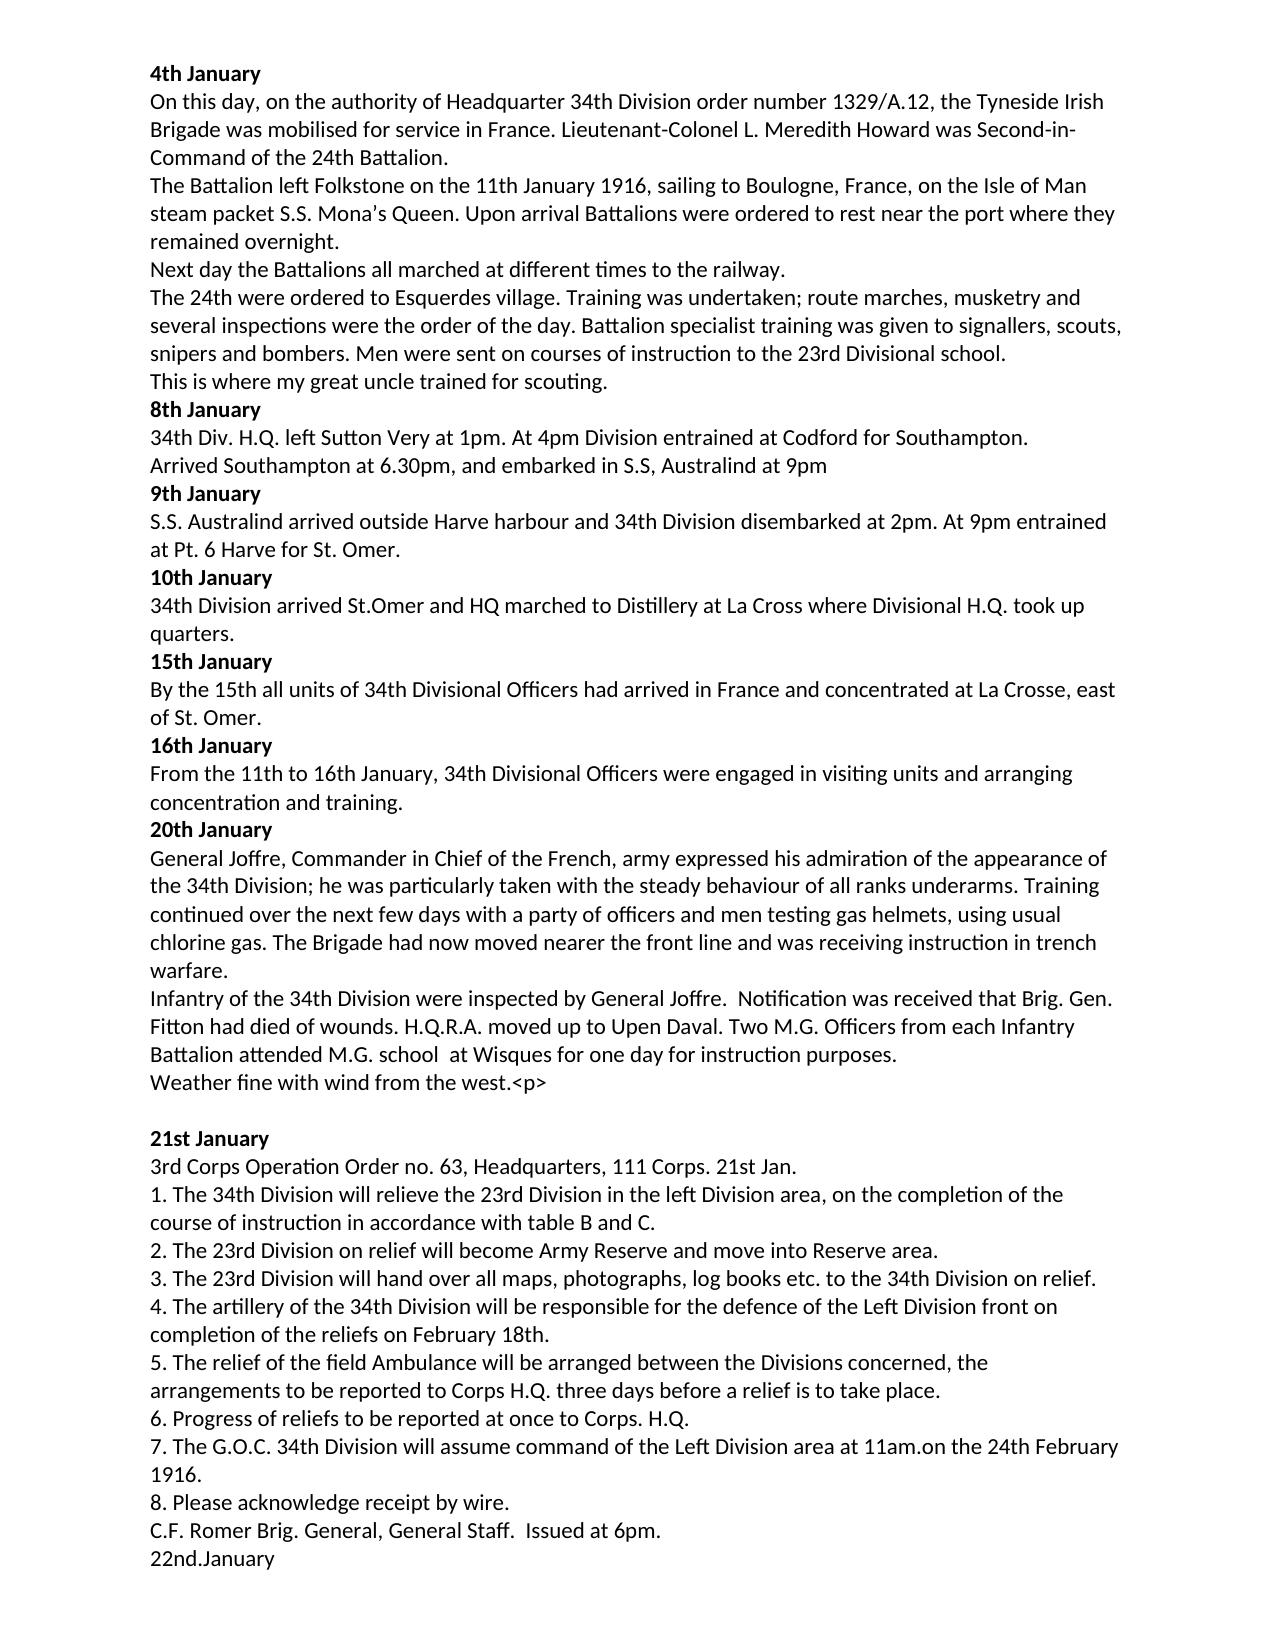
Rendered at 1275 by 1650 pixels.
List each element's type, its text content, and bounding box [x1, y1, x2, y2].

text Next day the Battalions all marched at different times to the railway. [150, 255, 1125, 283]
text Weather fine with wind from the west.<p> [150, 1068, 1125, 1096]
text 4. The artillery of the 34th Division will be responsible for the defence of the Left Division front on completion of the reliefs on February 18th. [150, 1292, 1125, 1348]
text On this day, on the authority of Headquarter 34th Division order number 1329/A.12, the Tyneside Irish Brigade was mobilised for service in France. Lieutenant-Colonel L. Meredith Howard was Second-in-Command of the 24th Battalion. [150, 87, 1125, 171]
text 8. Please acknowledge receipt by wire. [150, 1488, 1125, 1516]
text 34th Division arrived St.Omer and HQ marched to Distillery at La Cross where Divisional H.Q. took up quarters. [150, 591, 1125, 647]
text 16th January [150, 732, 1125, 759]
text 7. The G.O.C. 34th Division will assume command of the Left Division area at 11am.on the 24th February 1916. [150, 1432, 1125, 1488]
text The 24th were ordered to Esquerdes village. Training was undertaken; route marches, musketry and several inspections were the order of the day. Battalion specialist training was given to signallers, scouts, snipers and bombers. Men were sent on courses of instruction to the 23rd Divisional school. [150, 283, 1125, 367]
text C.F. Romer Brig. General, General Staff. Issued at 6pm. [150, 1516, 1125, 1544]
text 3. The 23rd Division will hand over all maps, photographs, log books etc. to the 34th Division on relief. [150, 1264, 1125, 1292]
text 4th January [150, 59, 1125, 87]
text S.S. Australind arrived outside Harve harbour and 34th Division disembarked at 2pm. At 9pm entrained at Pt. 6 Harve for St. Omer. [150, 507, 1125, 563]
text By the 15th all units of 34th Divisional Officers had arrived in France and concentrated at La Crosse, east of St. Omer. [150, 676, 1125, 732]
text The Battalion left Folkstone on the 11th January 1916, sailing to Boulogne, France, on the Isle of Man steam packet S.S. Mona’s Queen. Upon arrival Battalions were ordered to rest near the port where they remained overnight. [150, 171, 1125, 255]
text 21st January [150, 1124, 1125, 1152]
text Infantry of the 34th Division were inspected by General Joffre. Notification was received that Brig. Gen. Fitton had died of wounds. H.Q.R.A. moved up to Upen Daval. Two M.G. Officers from each Infantry Battalion attended M.G. school at Wisques for one day for instruction purposes. [150, 984, 1125, 1068]
text 22nd.January [150, 1544, 1125, 1572]
text 2. The 23rd Division on relief will become Army Reserve and move into Reserve area. [150, 1236, 1125, 1264]
text 9th January [150, 479, 1125, 507]
text 8th January [150, 395, 1125, 423]
text From the 11th to 16th January, 34th Divisional Officers were engaged in visiting units and arranging concentration and training. [150, 759, 1125, 816]
text 20th January [150, 816, 1125, 844]
text This is where my great uncle trained for scouting. [150, 367, 1125, 395]
text 10th January [150, 563, 1125, 591]
text 6. Progress of reliefs to be reported at once to Corps. H.Q. [150, 1404, 1125, 1432]
text 15th January [150, 647, 1125, 676]
text General Joffre, Commander in Chief of the French, army expressed his admiration of the appearance of the 34th Division; he was particularly taken with the steady behaviour of all ranks underarms. Training continued over the next few days with a party of officers and men testing gas helmets, using usual chlorine gas. The Brigade had now moved nearer the front line and was receiving instruction in trench warfare. [150, 844, 1125, 984]
text Arrived Southampton at 6.30pm, and embarked in S.S, Australind at 9pm [150, 451, 1125, 479]
text 5. The relief of the field Ambulance will be arranged between the Divisions concerned, the arrangements to be reported to Corps H.Q. three days before a relief is to take place. [150, 1348, 1125, 1404]
text 3rd Corps Operation Order no. 63, Headquarters, 111 Corps. 21st Jan. [150, 1152, 1125, 1180]
text 1. The 34th Division will relieve the 23rd Division in the left Division area, on the completion of the course of instruction in accordance with table B and C. [150, 1180, 1125, 1236]
text 34th Div. H.Q. left Sutton Very at 1pm. At 4pm Division entrained at Codford for Southampton. [150, 423, 1125, 451]
